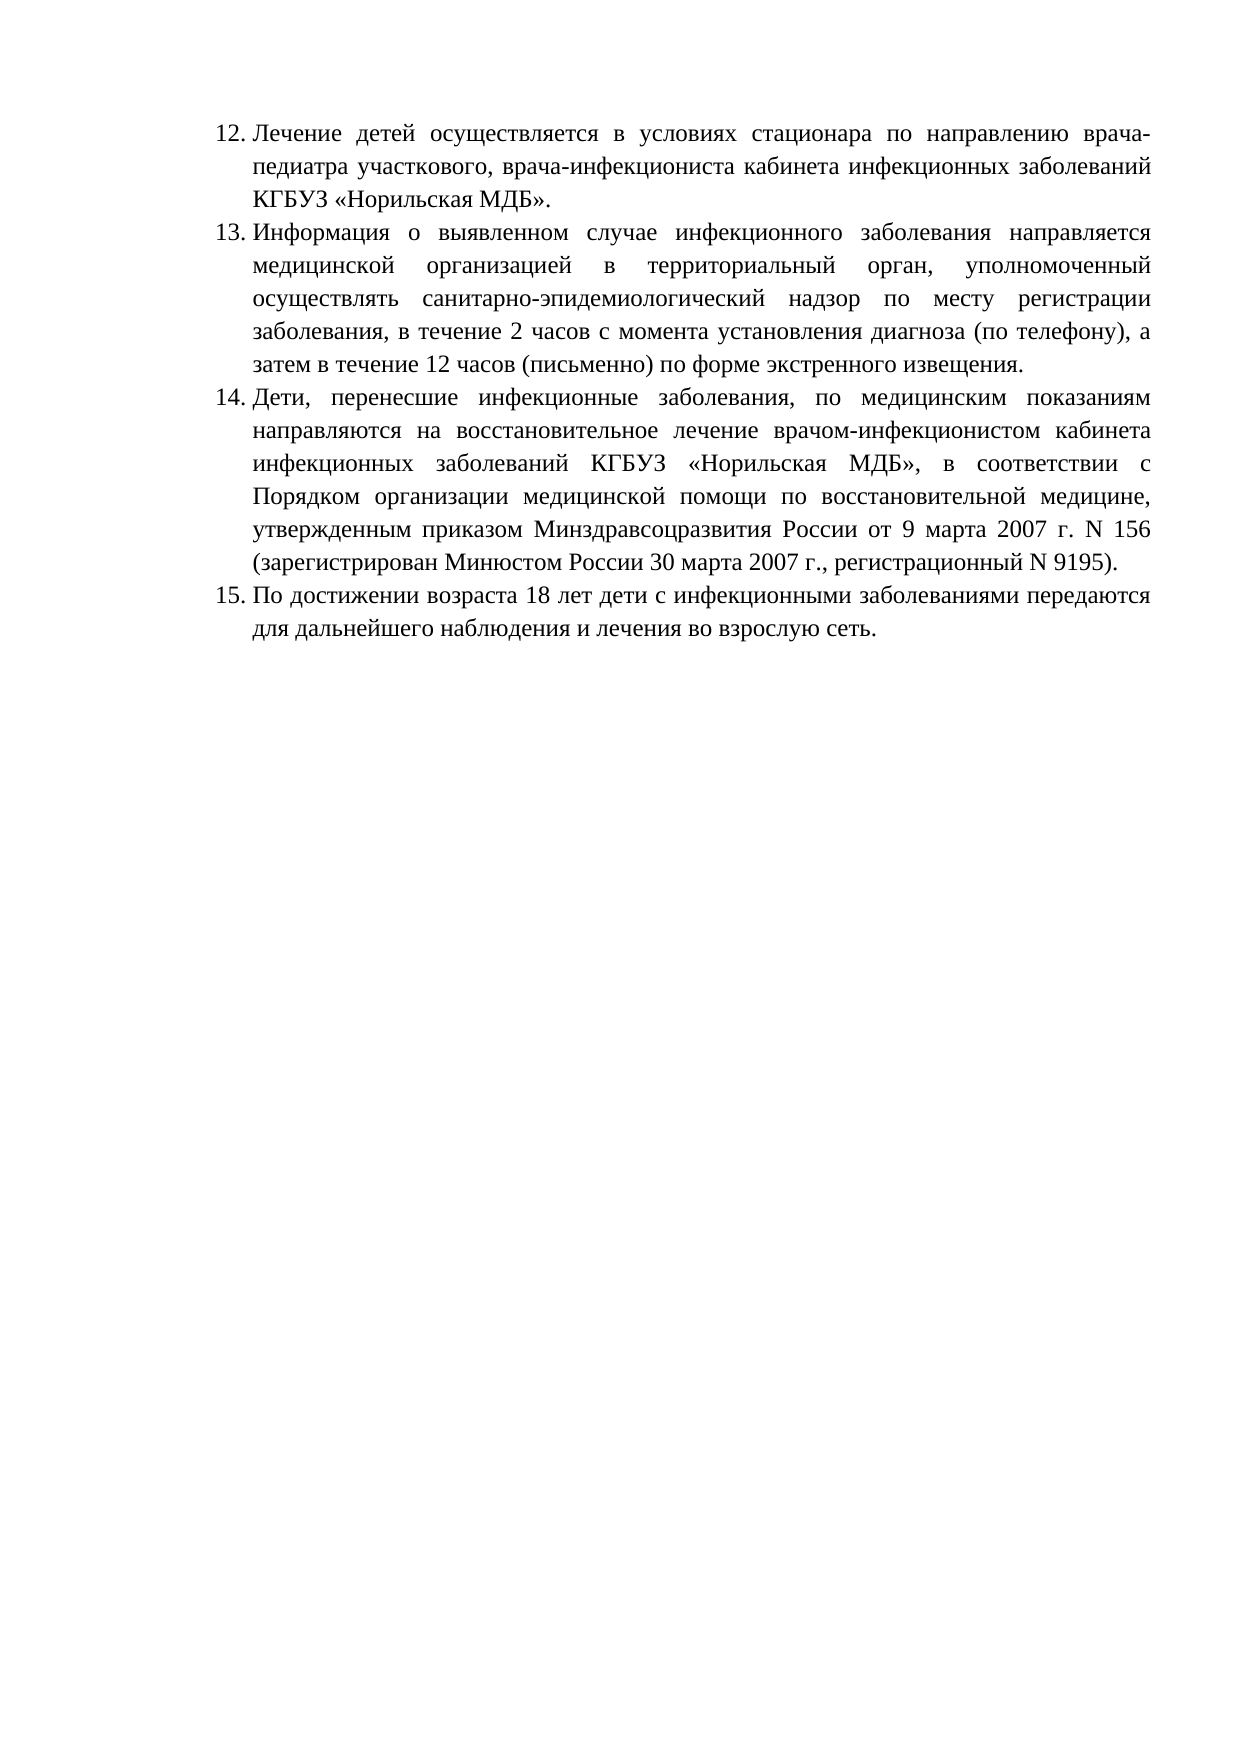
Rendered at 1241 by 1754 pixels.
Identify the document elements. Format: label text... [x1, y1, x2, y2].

list Лечение детей осуществляется в условиях стационара по направлению врача-педиатра участкового, врача-инфекциониста кабинета инфекционных заболеваний КГБУЗ «Норильская МДБ». [215, 118, 1152, 213]
list Информация о выявленном случае инфекционного заболевания направляется медицинской организацией в территориальный орган, уполномоченный осуществлять санитарно-эпидемиологический надзор по месту регистрации заболевания, в течение 2 часов с момента установления диагноза (по телефону), а затем в течение 12 часов (письменно) по форме экстренного извещения. [215, 217, 1152, 378]
list По достижении возраста 18 лет дети с инфекционными заболеваниями передаются для дальнейшего наблюдения и лечения во взрослую сеть. [215, 580, 1152, 642]
list Дети, перенесшие инфекционные заболевания, по медицинским показаниям направляются на восстановительное лечение врачом-инфекционистом кабинета инфекционных заболеваний КГБУЗ «Норильская МДБ», в соответствии с Порядком организации медицинской помощи по восстановительной медицине, утвержденным приказом Минздравсоцразвития России от 9 марта 2007 г. N 156 (зарегистрирован Минюстом России 30 марта 2007 г., регистрационный N 9195). [215, 382, 1152, 576]
